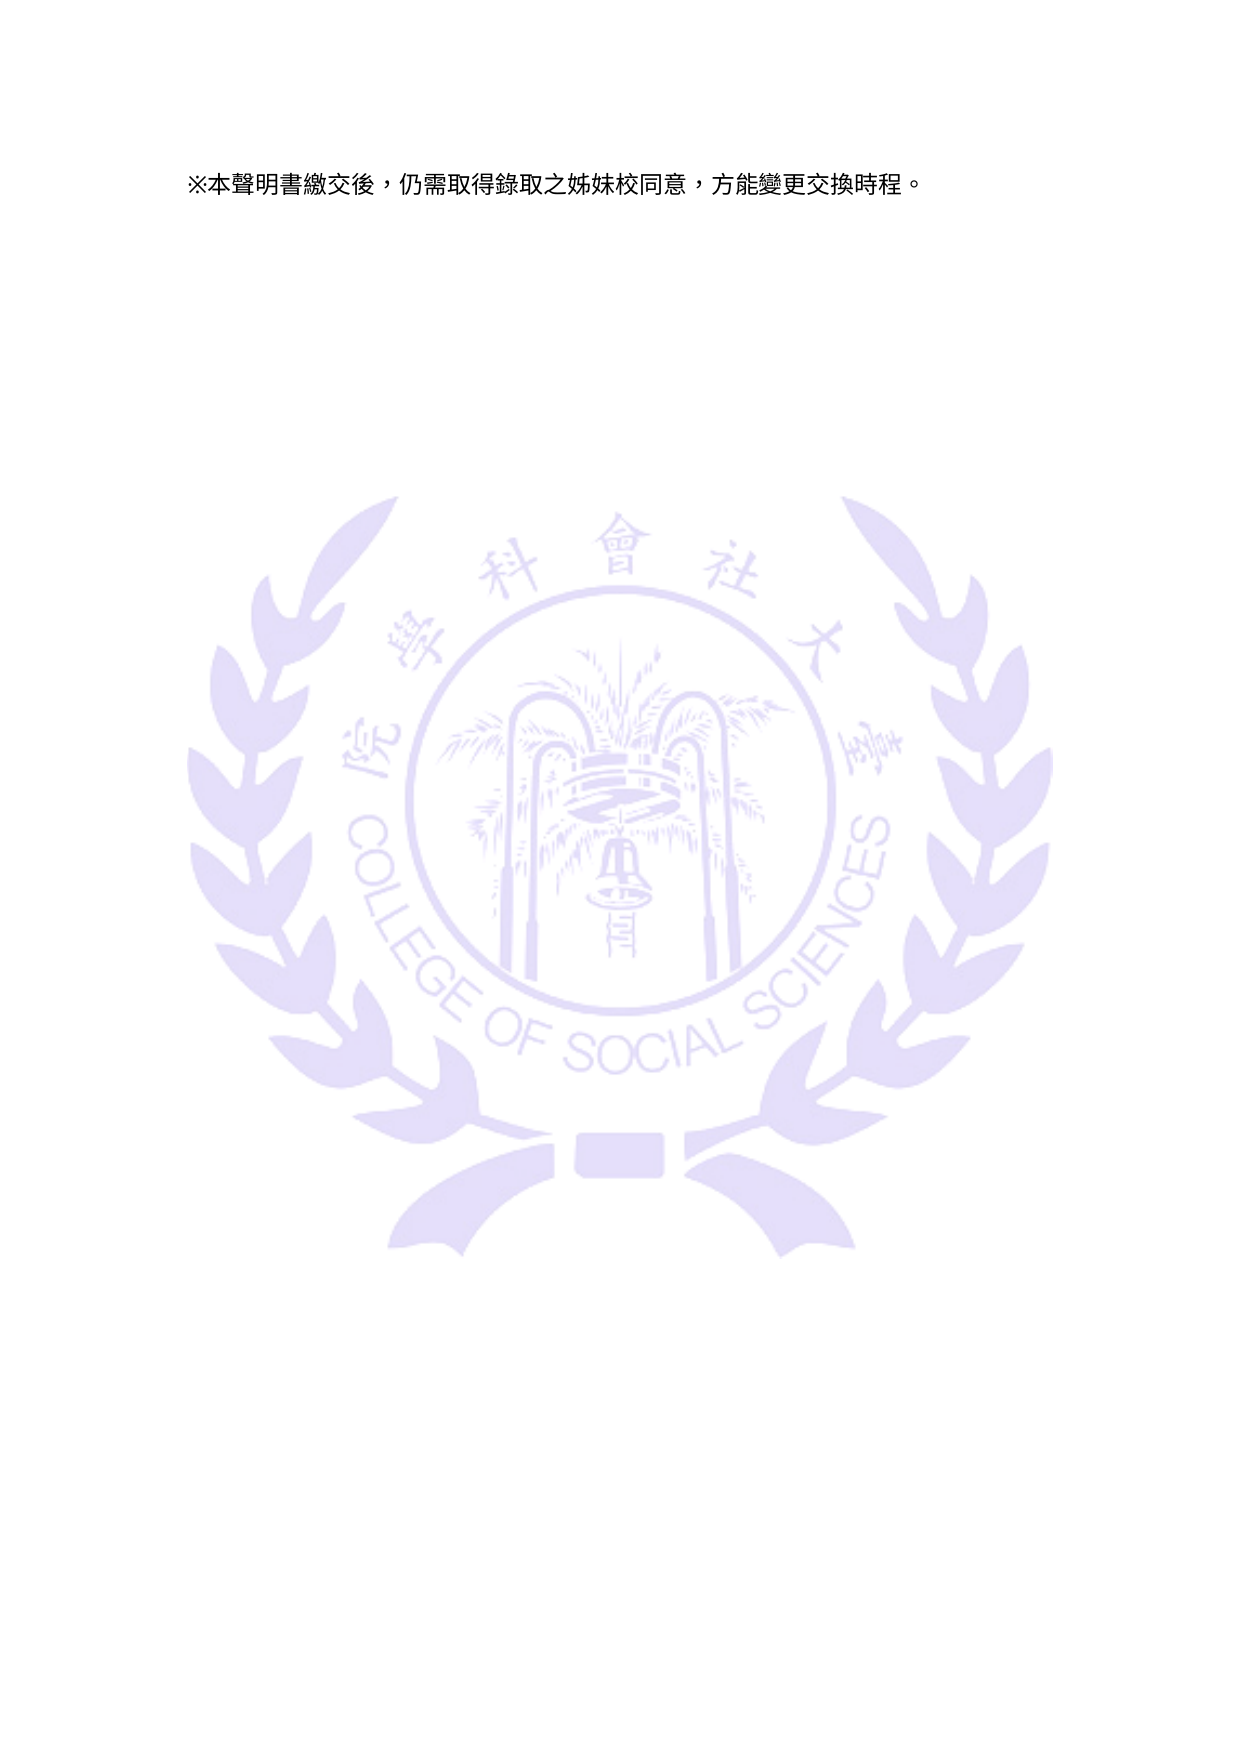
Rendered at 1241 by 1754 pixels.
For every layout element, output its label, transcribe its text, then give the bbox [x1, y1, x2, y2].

text ※本聲明書繳交後，仍需取得錄取之姊妹校同意，方能變更交換時程。 [187, 164, 1053, 202]
